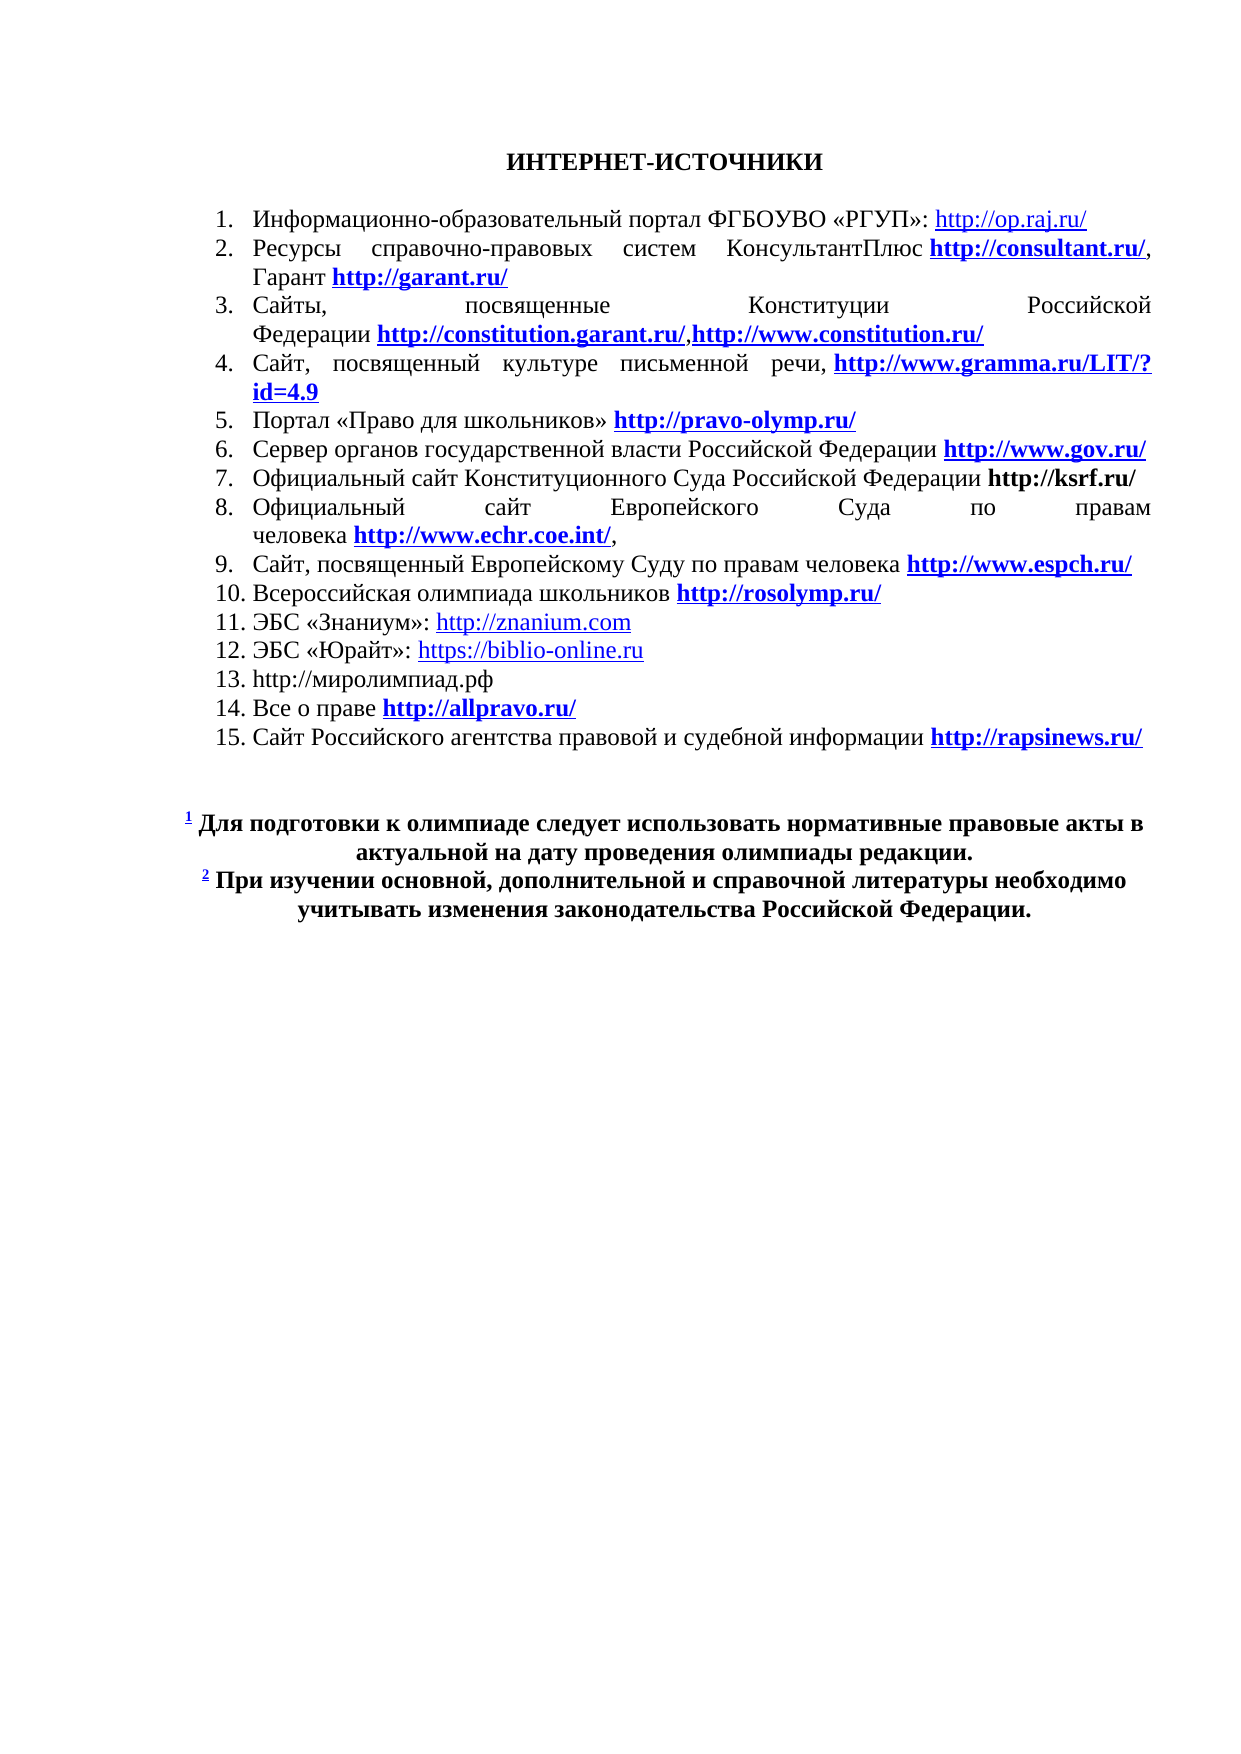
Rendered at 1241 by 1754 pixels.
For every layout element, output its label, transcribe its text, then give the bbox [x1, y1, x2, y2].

list Сайт Российского агентства правовой и судебной информации http://rapsinews.ru/ [215, 722, 1152, 751]
text 1 Для подготовки к олимпиаде следует использовать нормативные правовые акты в актуальной на дату проведения олимпиады редакции. [177, 808, 1152, 866]
list http://миролимпиад.рф [215, 664, 1152, 693]
list Ресурсы справочно-правовых систем КонсультантПлюс http://consultant.ru/, Гарант http://garant.ru/ [215, 233, 1152, 291]
list Информационно-образовательный портал ФГБОУВО «РГУП»: http://op.raj.ru/ [215, 204, 1152, 233]
text 2 При изучении основной, дополнительной и справочной литературы необходимо учитывать изменения законодательства Российской Федерации. [177, 866, 1152, 923]
list Всероссийская олимпиада школьников http://rosolymp.ru/ [215, 578, 1152, 607]
text ИНТЕРНЕТ-ИСТОЧНИКИ [177, 147, 1152, 176]
list Сервер органов государственной власти Российской Федерации http://www.gov.ru/ [215, 434, 1152, 463]
list Официальный сайт Европейского Суда по правам человека http://www.echr.coe.int/, [215, 492, 1152, 549]
list Сайты, посвященные Конституции Российской Федерации http://constitution.garant.ru/,http://www.constitution.ru/ [215, 291, 1152, 348]
list ЭБС «Юрайт»: https://biblio-online.ru [215, 636, 1152, 664]
list Портал «Право для школьников» http://pravo-olymp.ru/ [215, 406, 1152, 434]
list Сайт, посвященный культуре письменной речи, http://www.gramma.ru/LIT/?id=4.9 [215, 348, 1152, 406]
list Сайт, посвященный Европейскому Суду по правам человека http://www.espch.ru/ [215, 549, 1152, 578]
list Официальный сайт Конституционного Суда Российской Федерации http://ksrf.ru/ [215, 463, 1152, 492]
list ЭБС «Знаниум»: http://znanium.com [215, 607, 1152, 636]
list Все о праве http://allpravo.ru/ [215, 693, 1152, 722]
